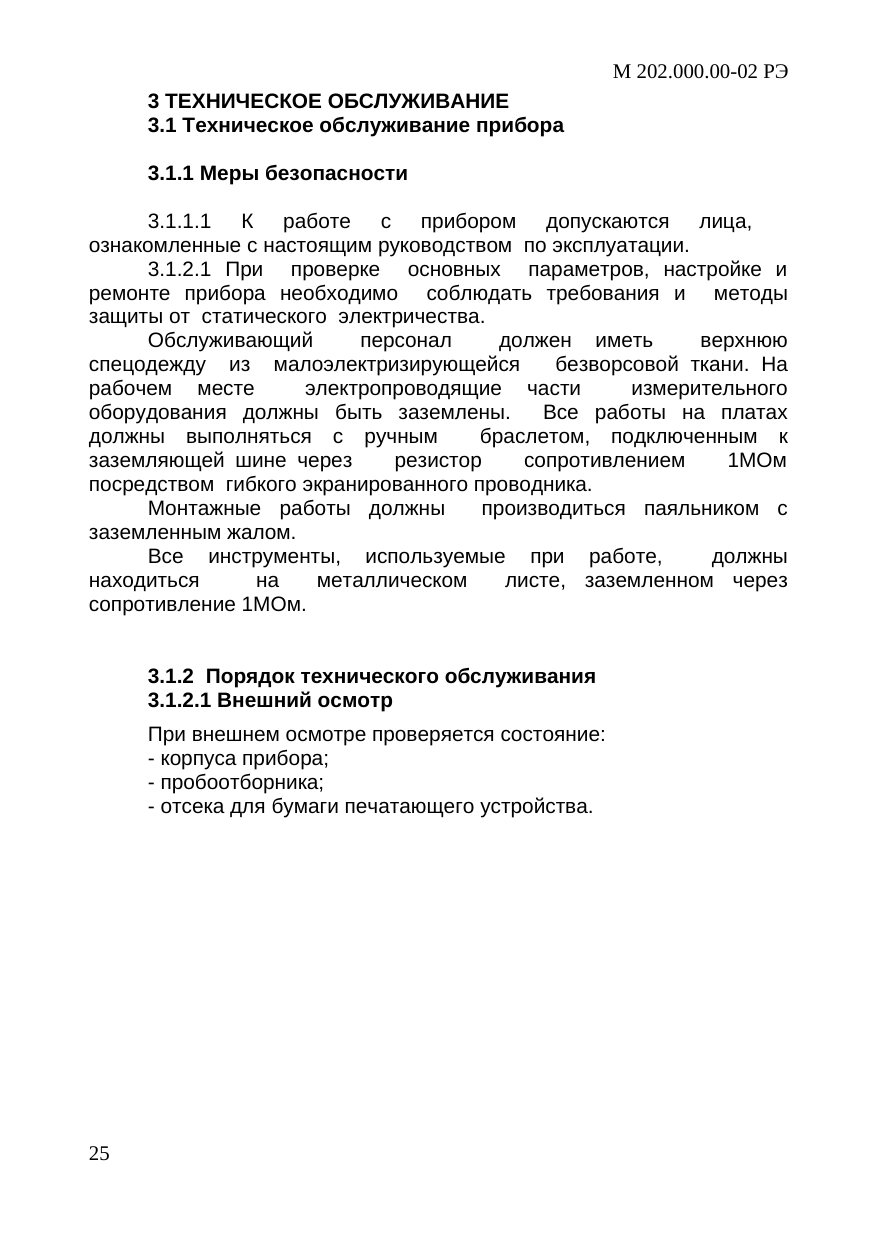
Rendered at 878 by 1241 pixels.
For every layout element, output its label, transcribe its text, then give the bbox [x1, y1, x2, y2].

text 3.1.1 Меры безопасности [89, 161, 788, 184]
text - пробоотборника; [89, 770, 788, 794]
text - корпуса прибора; [89, 746, 788, 770]
text 3.1.1.1 К работе с прибором допускаются лица, ознакомленные с настоящим руководством по эксплуатации. [89, 208, 753, 256]
text Обслуживающий персонал должен иметь верхнюю спецодежду из малоэлектризирующейся безвоpсовой ткани. На рабочем месте электропроводящие части измерительного оборудования должны быть заземлены. Все работы на платах должны выполняться с ручным браслетом, подключенным к заземляющей шине через резистор сопротивлением 1МОм посредством гибкого экранированного проводника. [89, 328, 788, 496]
text - отсека для бумаги печатающего устройства. [89, 794, 788, 818]
text 3.1.2 Порядок технического обслуживания [89, 664, 788, 688]
text 3.1.2.1 При проверке основных параметров, настройке и ремонте прибора необходимо соблюдать требования и методы защиты от статического электричества. [89, 256, 788, 328]
text 3.1 Техническое обслуживание прибора [89, 113, 788, 137]
text 3 ТЕХНИЧЕСКОЕ ОБСЛУЖИВАНИЕ [89, 89, 788, 113]
text 3.1.2.1 Внешний осмотр [89, 688, 788, 712]
text Все инструменты, используемые при работе, должны находиться на металлическом листе, заземленном через сопротивление 1МОм. [89, 544, 788, 616]
text Монтажные работы должны производиться паяльником с заземленным жалом. [89, 496, 788, 544]
text При внешнем осмотре проверяется состояние: [89, 722, 788, 746]
